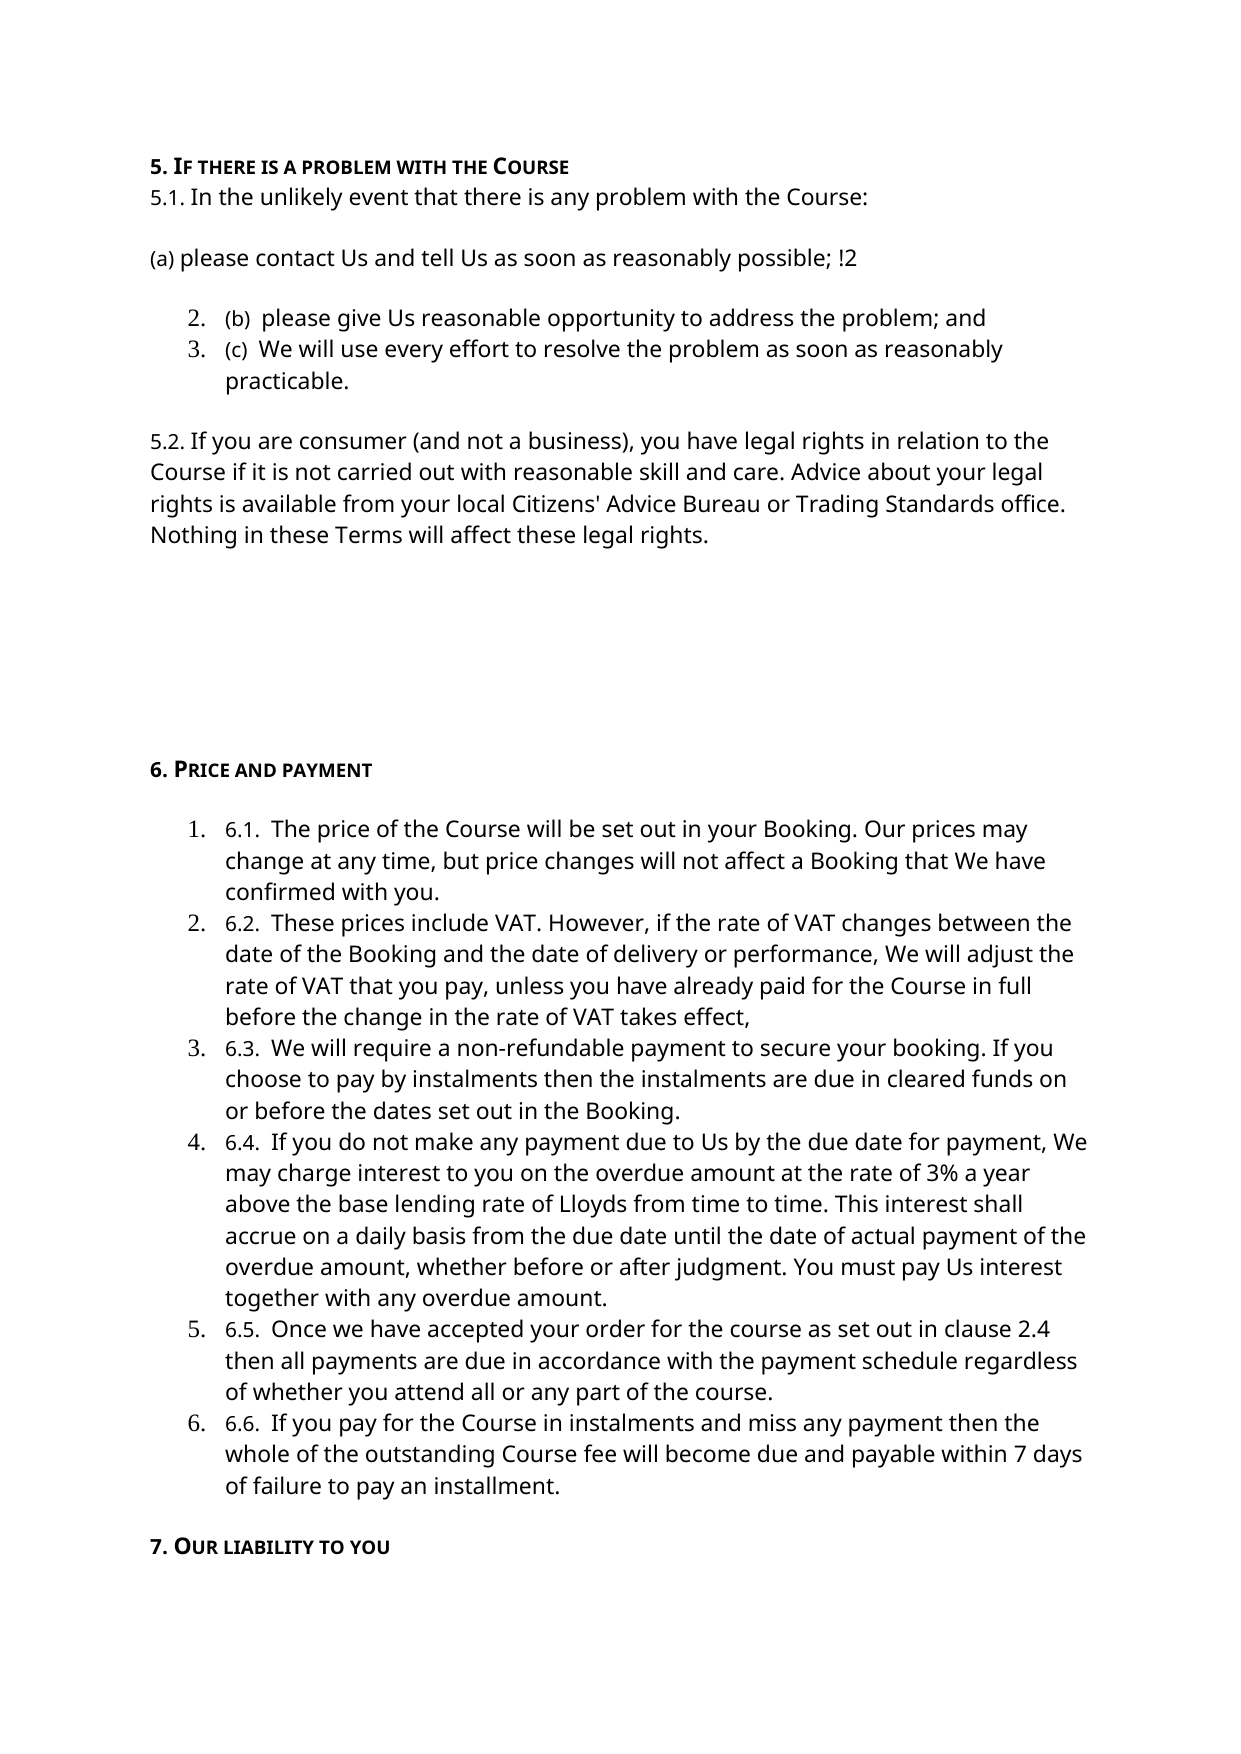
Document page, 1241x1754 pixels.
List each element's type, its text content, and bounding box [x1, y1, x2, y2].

list (b) please give Us reasonable opportunity to address the problem; and [187, 302, 1090, 333]
text (a) please contact Us and tell Us as soon as reasonably possible; !2 [150, 242, 1090, 273]
list 6.6. If you pay for the Course in instalments and miss any payment then the whole of the outstanding Course fee will become due and payable within 7 days of failure to pay an installment. [187, 1407, 1090, 1501]
list 6.5. Once we have accepted your order for the course as set out in clause 2.4 then all payments are due in accordance with the payment schedule regardless of whether you attend all or any part of the course. [187, 1313, 1090, 1407]
list (c) We will use every effort to resolve the problem as soon as reasonably practicable. [187, 333, 1090, 396]
text 7. OUR LIABILITY TO YOU [150, 1530, 1090, 1561]
text 5. IF THERE IS A PROBLEM WITH THE COURSE 5.1. In the unlikely event that there is any problem with the Course: [150, 150, 1090, 212]
list 6.3. We will require a non-refundable payment to secure your booking. If you choose to pay by instalments then the instalments are due in cleared funds on or before the dates set out in the Booking. [187, 1032, 1090, 1126]
list 6.2. These prices include VAT. However, if the rate of VAT changes between the date of the Booking and the date of delivery or performance, We will adjust the rate of VAT that you pay, unless you have already paid for the Course in full before the change in the rate of VAT takes effect, [187, 907, 1090, 1032]
text 6. PRICE AND PAYMENT [150, 753, 1090, 784]
list 6.4. If you do not make any payment due to Us by the due date for payment, We may charge interest to you on the overdue amount at the rate of 3% a year above the base lending rate of Lloyds from time to time. This interest shall accrue on a daily basis from the due date until the date of actual payment of the overdue amount, whether before or after judgment. You must pay Us interest together with any overdue amount. [187, 1126, 1090, 1313]
text 5.2. If you are consumer (and not a business), you have legal rights in relation to the Course if it is not carried out with reasonable skill and care. Advice about your legal rights is available from your local Citizens' Advice Bureau or Trading Standards office. Nothing in these Terms will affect these legal rights. [150, 425, 1090, 550]
list 6.1. The price of the Course will be set out in your Booking. Our prices may change at any time, but price changes will not affect a Booking that We have confirmed with you. [187, 813, 1090, 907]
